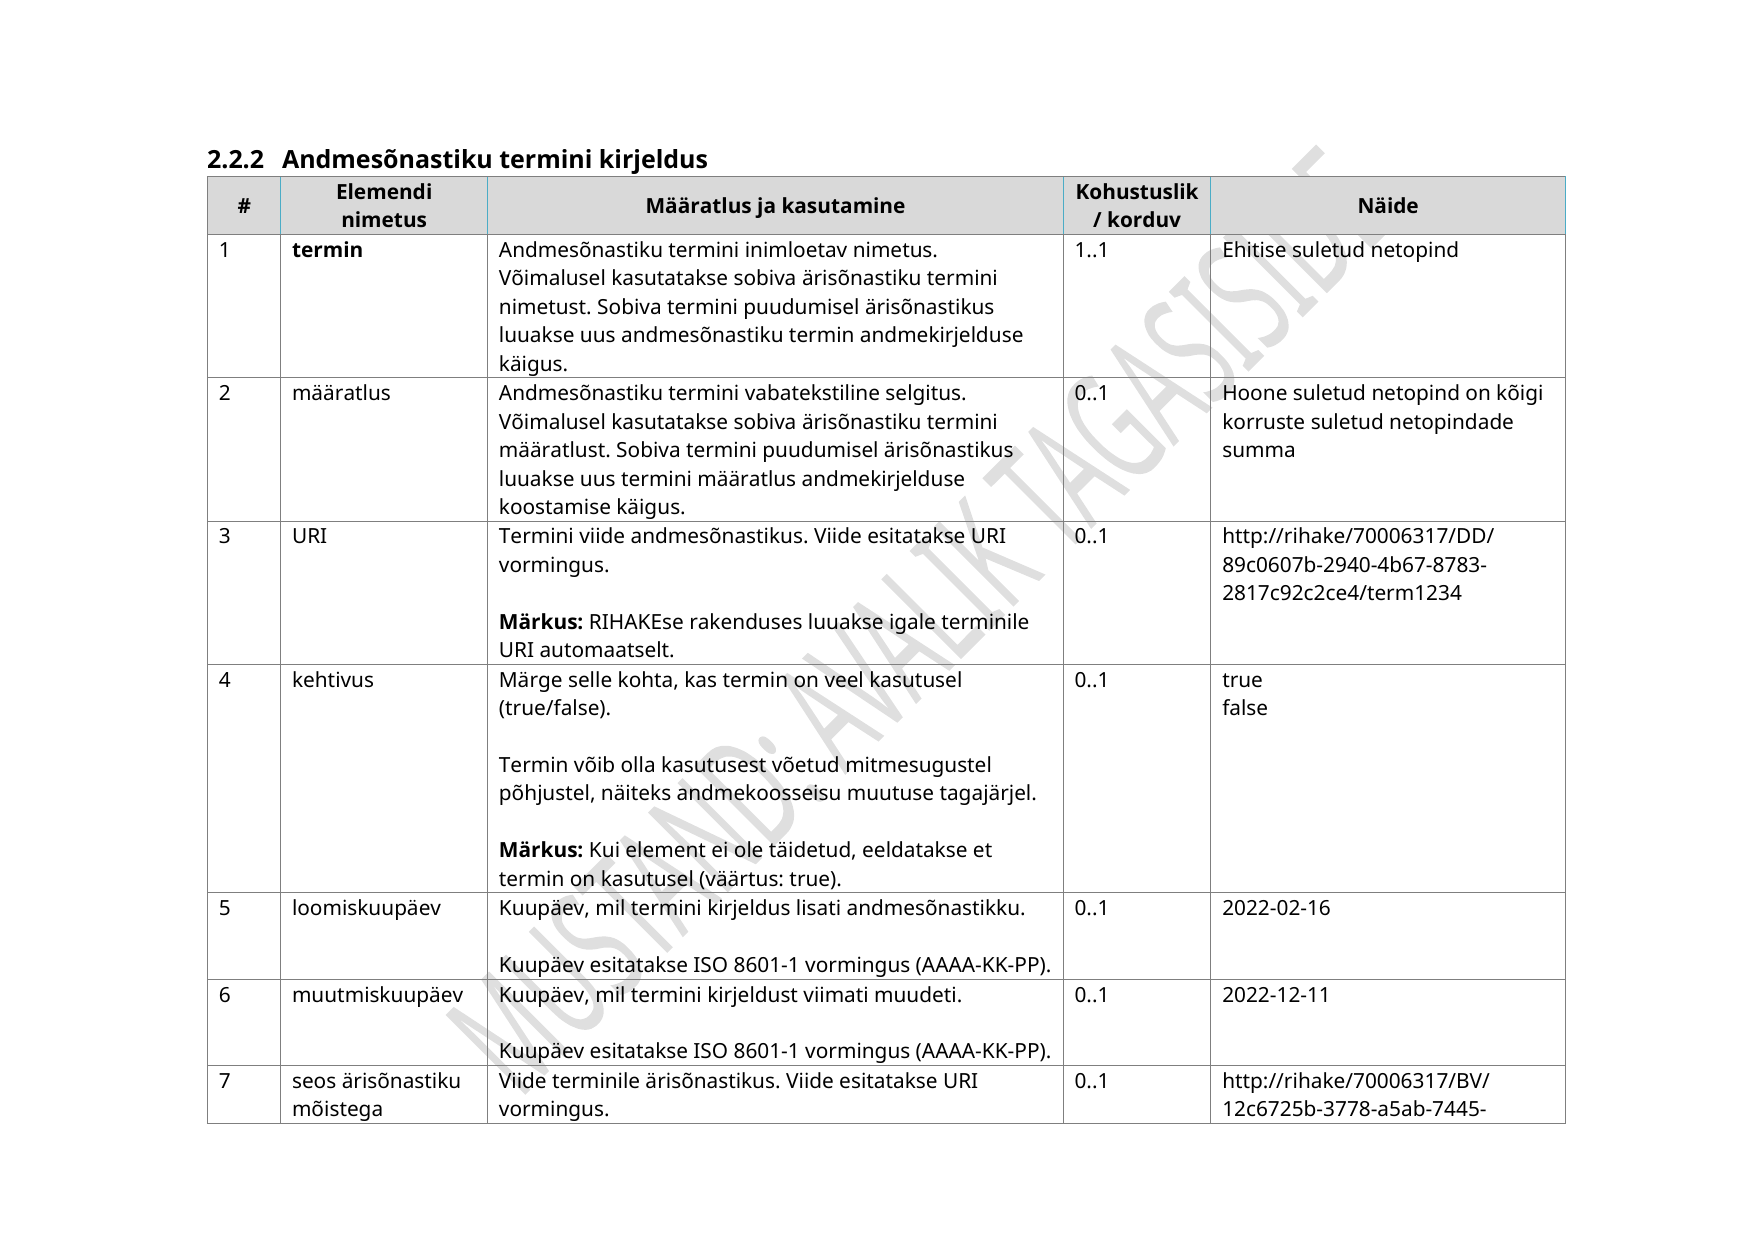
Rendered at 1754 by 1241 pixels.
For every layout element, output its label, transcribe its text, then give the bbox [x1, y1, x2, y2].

table_cell 0..1 [1064, 665, 1210, 892]
table_cell URI [281, 522, 487, 664]
table_cell määratlus [281, 378, 487, 521]
table_cell Ehitise suletud netopind [1211, 235, 1565, 377]
table_cell seos ärisõnastiku mõistega [281, 1066, 487, 1123]
table_cell 1 [208, 235, 280, 377]
table_header Näide [1211, 177, 1565, 234]
table_cell 5 [208, 893, 280, 979]
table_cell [488, 1066, 1063, 1123]
table_cell Termini viide andmesõnastikus. Viide esitatakse URI vormingus. Märkus: RIHAKEse rakenduses luuakse igale terminile URI automaatselt. [488, 522, 1063, 664]
table_header Määratlus ja kasutamine [488, 177, 1063, 234]
table_cell kehtivus [281, 665, 487, 892]
table_cell 4 [208, 665, 280, 892]
table_cell loomiskuupäev [281, 893, 487, 979]
table_cell termin [281, 235, 487, 377]
table_cell 3 [208, 522, 280, 664]
table_cell http://rihake/70006317/DD/89c0607b-2940-4b67-8783-2817c92c2ce4/term1234 [1211, 522, 1565, 664]
table_cell Andmesõnastiku termini vabatekstiline selgitus. Võimalusel kasutatakse sobiva ärisõnastiku termini määratlust. Sobiva termini puudumisel ärisõnastikus luuakse uus termini määratlus andmekirjelduse koostamise käigus. [488, 378, 1063, 521]
subtitle Andmesõnastiku termini kirjeldus [207, 142, 1636, 176]
table_cell true false [1211, 665, 1565, 892]
table_cell 6 [208, 980, 280, 1065]
table_cell 0..1 [1064, 980, 1210, 1065]
table_cell 0..1 [1064, 522, 1210, 664]
table_header Elemendi nimetus [281, 177, 487, 234]
table_cell 7 [208, 1066, 280, 1123]
table_header Kohustuslik / korduv [1064, 177, 1210, 234]
table_cell 0..1 [1064, 1066, 1210, 1123]
table_cell 0..1 [1064, 378, 1210, 521]
table_cell 2022-02-16 [1211, 893, 1565, 979]
table_cell Märge selle kohta, kas termin on veel kasutusel (true/false). Termin võib olla kasutusest võetud mitmesugustel põhjustel, näiteks andmekoosseisu muutuse tagajärjel. Märkus: Kui element ei ole täidetud, eeldatakse et termin on kasutusel (väärtus: true). [488, 665, 1063, 892]
table_cell Hoone suletud netopind on kõigi korruste suletud netopindade summa [1211, 378, 1565, 521]
table_cell Kuupäev, mil termini kirjeldust viimati muudeti. Kuupäev esitatakse ISO 8601-1 vormingus (AAAA-KK-PP). [488, 980, 1063, 1065]
table_cell 2022-12-11 [1211, 980, 1565, 1065]
table_cell 1..1 [1064, 235, 1210, 377]
table_cell Andmesõnastiku termini inimloetav nimetus. Võimalusel kasutatakse sobiva ärisõnastiku termini nimetust. Sobiva termini puudumisel ärisõnastikus luuakse uus andmesõnastiku termin andmekirjelduse käigus. [488, 235, 1063, 377]
table_header # [208, 177, 280, 234]
table_cell muutmiskuupäev [281, 980, 487, 1065]
table_cell 2 [208, 378, 280, 521]
table_cell 0..1 [1064, 893, 1210, 979]
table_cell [1211, 1066, 1565, 1123]
table_cell Kuupäev, mil termini kirjeldus lisati andmesõnastikku. Kuupäev esitatakse ISO 8601-1 vormingus (AAAA-KK-PP). [488, 893, 1063, 979]
